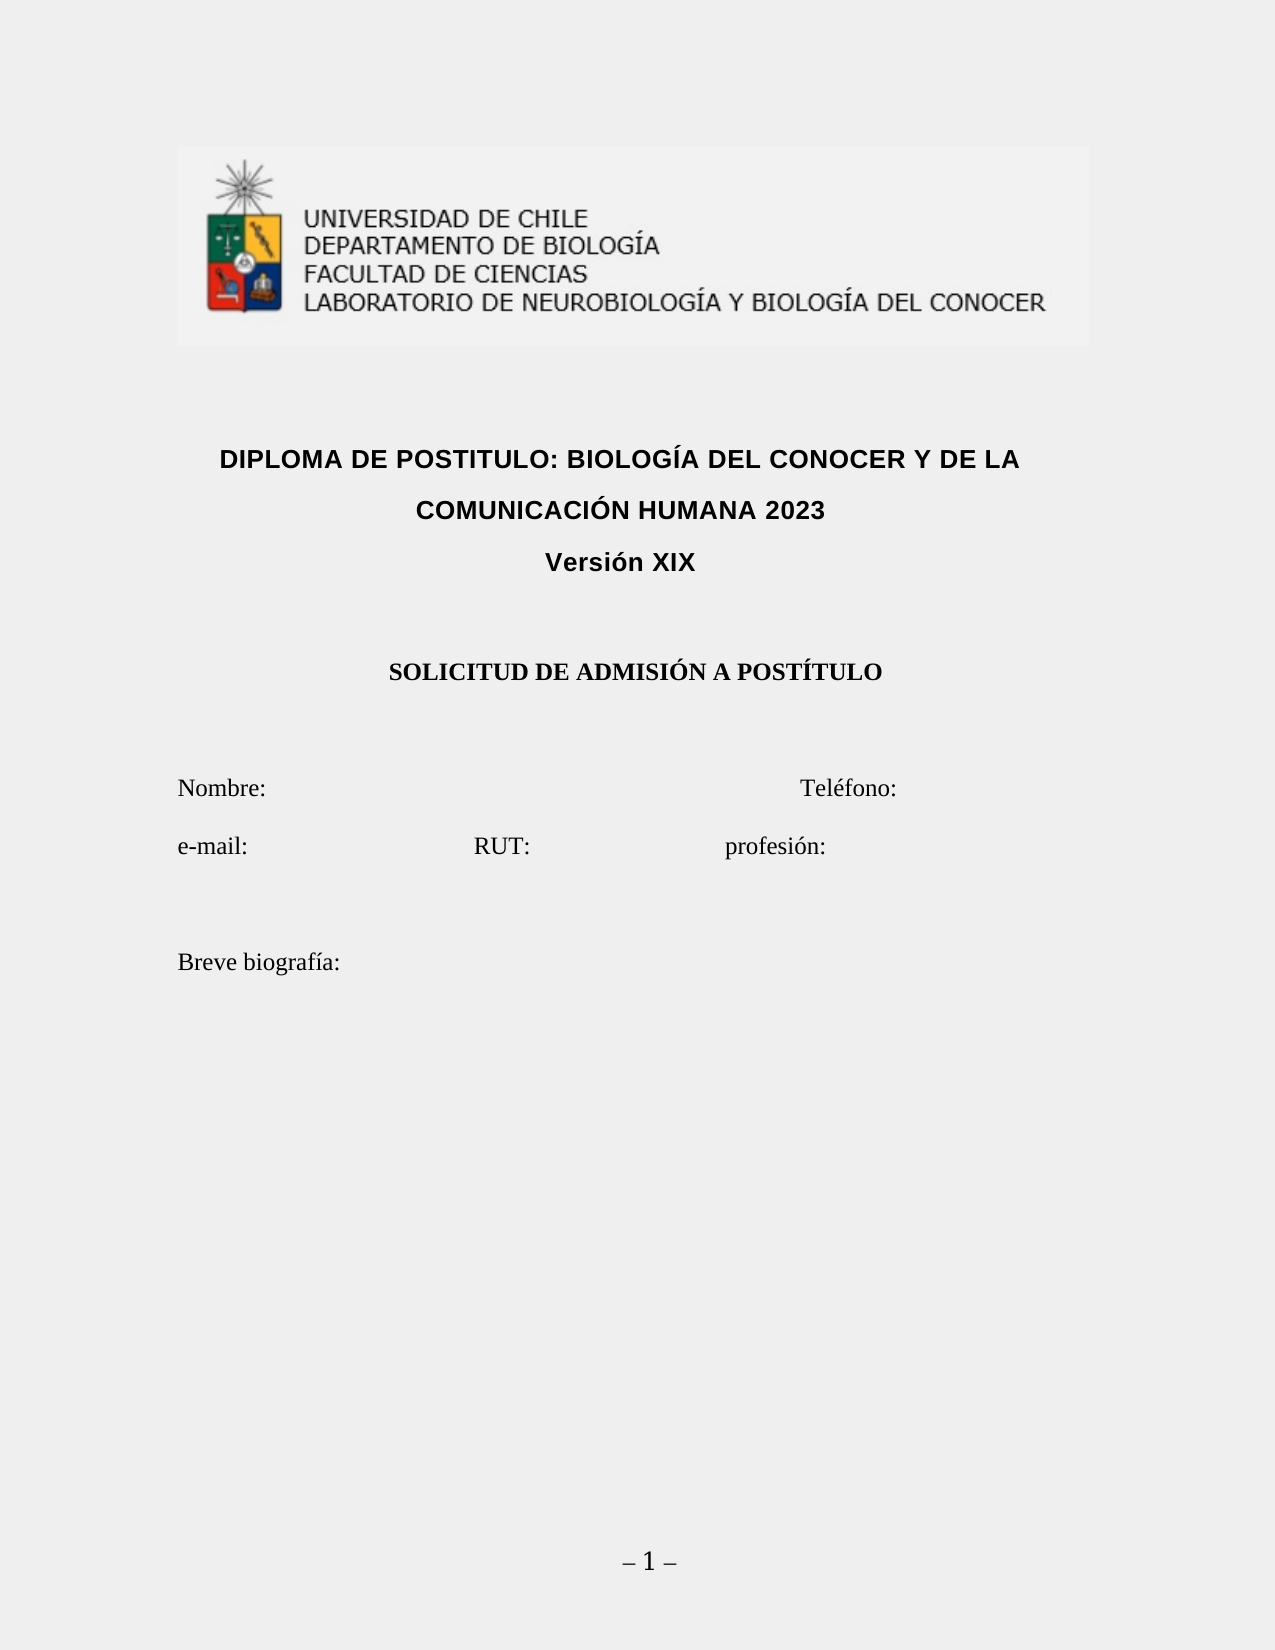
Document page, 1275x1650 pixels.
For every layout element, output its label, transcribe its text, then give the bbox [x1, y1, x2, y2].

text DIPLOMA DE POSTITULO: BIOLOGÍA DEL CONOCER Y DE LA COMUNICACIÓN HUMANA 2023 [177, 422, 1063, 525]
text Nombre: Teléfono: [177, 773, 1094, 802]
picture [177, 147, 1089, 346]
text e-mail: RUT: profesión: [177, 831, 1094, 860]
text Versión XIX [177, 525, 1063, 577]
text Breve biografía: [177, 947, 1094, 976]
text SOLICITUD DE ADMISIÓN A POSTÍTULO [177, 657, 1094, 686]
